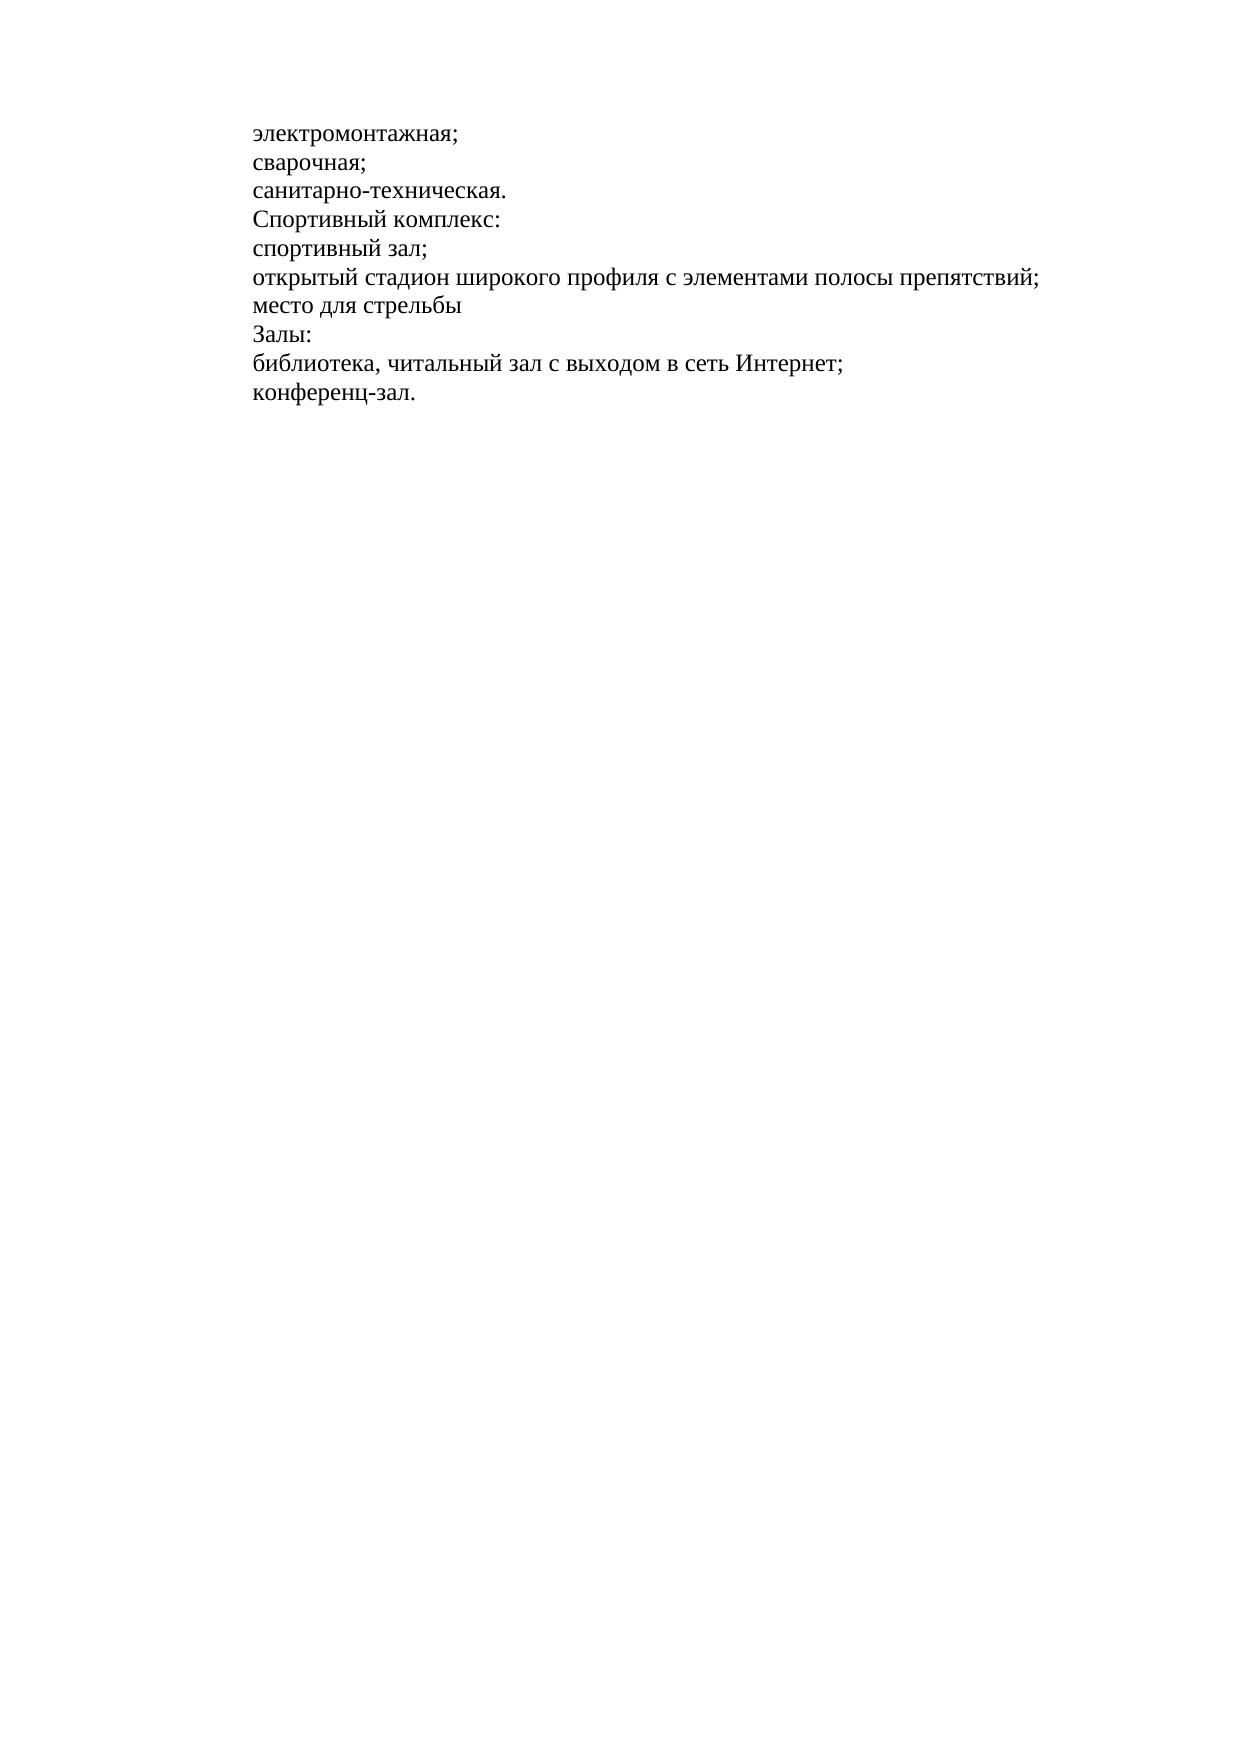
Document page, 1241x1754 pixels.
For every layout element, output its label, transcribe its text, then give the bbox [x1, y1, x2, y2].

text библиотека, читальный зал с выходом в сеть Интернет; [177, 348, 1152, 377]
text место для стрельбы [177, 291, 1152, 319]
text конференц-зал. [177, 377, 1152, 406]
text санитарно-техническая. [177, 176, 1152, 204]
text Спортивный комплекс: [177, 204, 1152, 233]
text спортивный зал; [177, 233, 1152, 262]
text открытый стадион широкого профиля с элементами полосы препятствий; [177, 262, 1152, 291]
text сварочная; [177, 147, 1152, 176]
text Залы: [177, 319, 1152, 348]
text электромонтажная; [177, 118, 1152, 147]
